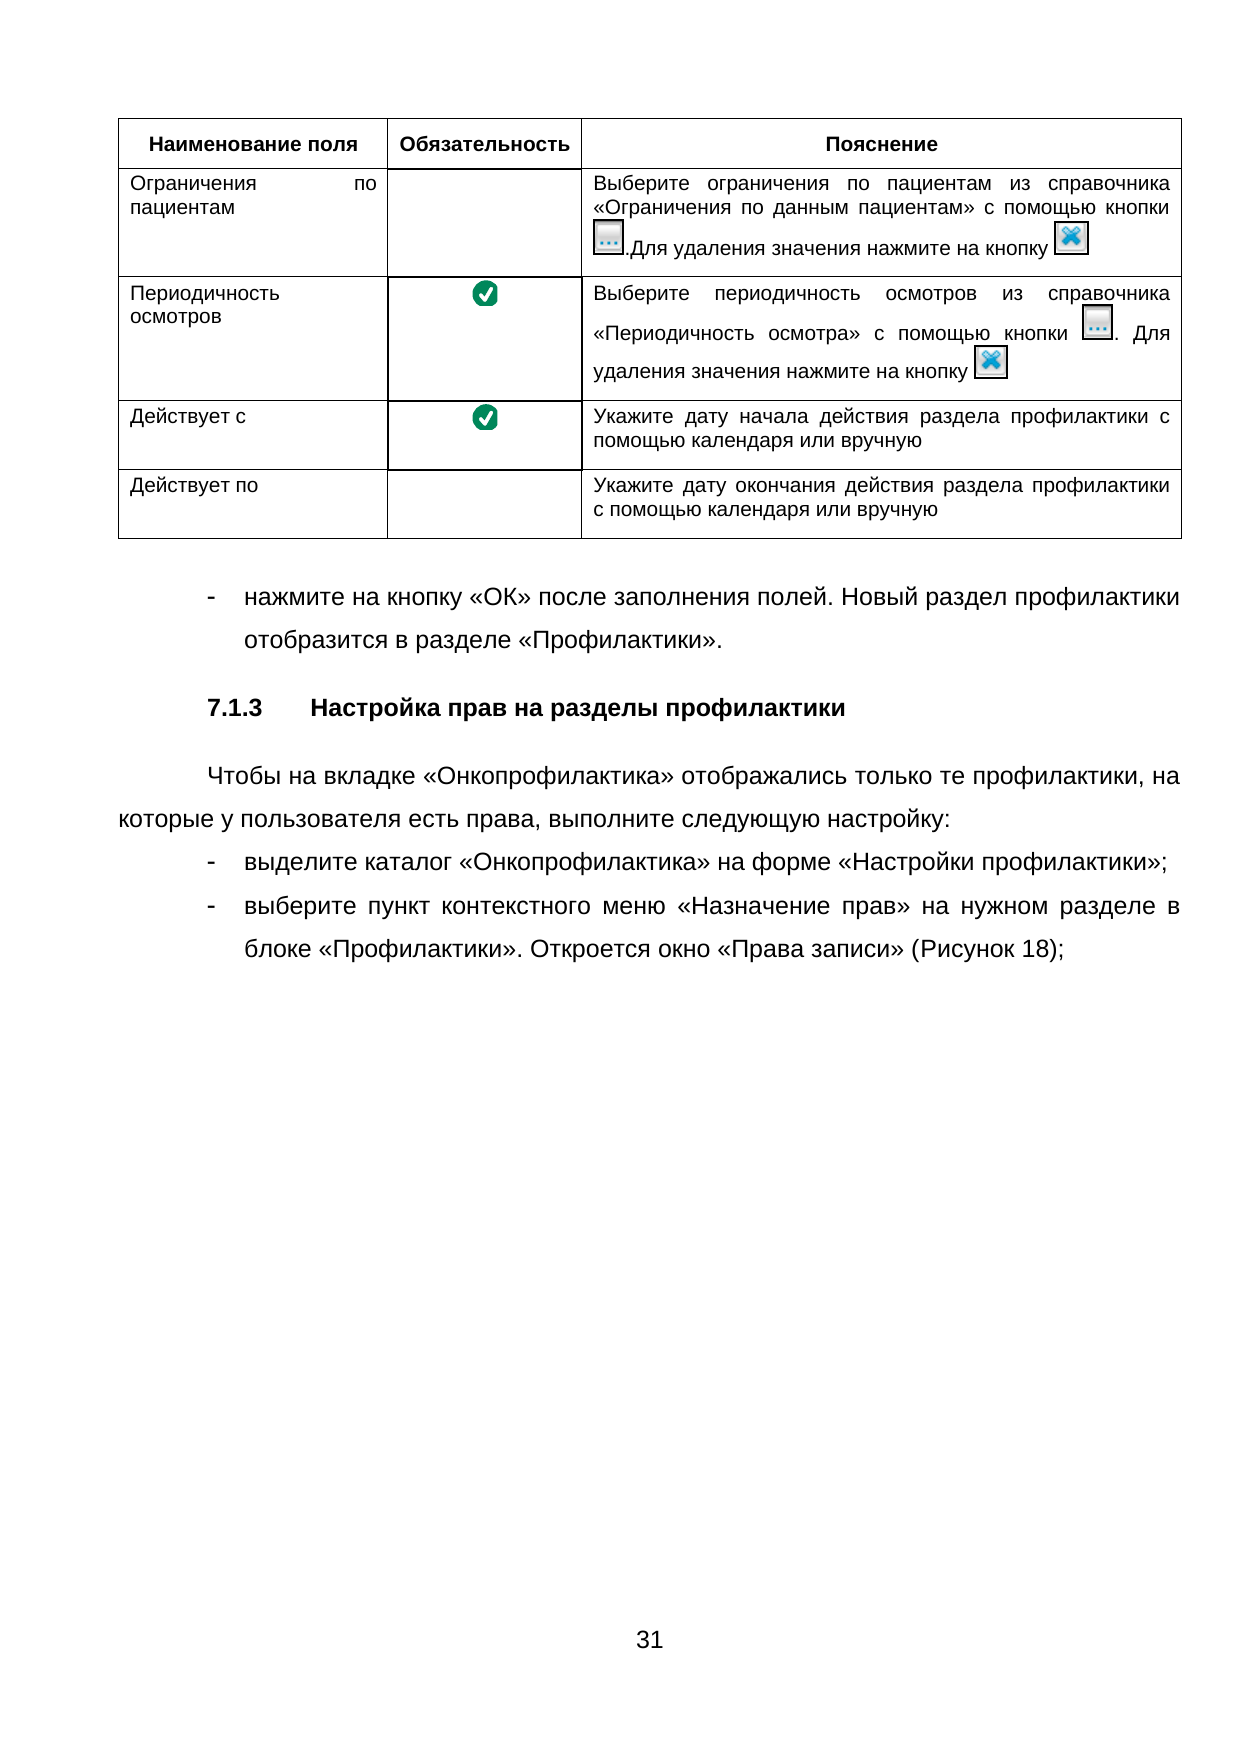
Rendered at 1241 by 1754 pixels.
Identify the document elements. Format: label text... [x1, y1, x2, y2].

table_cell Укажите дату начала действия раздела профилактики с помощью календаря или вручную [583, 401, 1181, 469]
table_cell Выберите ограничения по пациентам из справочника «Ограничения по данным пациентам» с помощью кнопки .Для удаления значения нажмите на кнопку [582, 169, 1181, 276]
picture [1084, 306, 1111, 338]
picture [976, 347, 1006, 377]
table_cell [388, 170, 581, 276]
picture [595, 221, 622, 253]
table_header Обязательность [388, 119, 581, 168]
table_cell Ограничения по пациентам [119, 169, 387, 276]
table_cell Укажите дату окончания действия раздела профилактики с помощью календаря или вручную [582, 470, 1181, 537]
title Чтобы на вкладке «Онкопрофилактика» отображались только те профилактики, на которые у пользователя есть права, выполните следующую настройку: [118, 761, 1181, 833]
table_cell Выберите периодичность осмотров из справочника «Периодичность осмотра» с помощью кнопки . Для удаления значения нажмите на кнопку [583, 277, 1181, 400]
table_header Наименование поля [119, 119, 387, 168]
table_cell [389, 402, 581, 469]
table_cell [388, 471, 581, 537]
list выделите каталог «Онкопрофилактика» на форме «Настройки профилактики»; [207, 847, 1181, 876]
table_cell Действует по [119, 470, 387, 537]
list нажмите на кнопку «ОК» после заполнения полей. Новый раздел профилактики отобразится в разделе «Профилактики». [207, 582, 1181, 654]
list выберите пункт контекстного меню «Назначение прав» на нужном разделе в блоке «Профилактики». Откроется окно «Права записи» (Рисунок 18); [207, 891, 1181, 963]
table_cell [389, 278, 581, 400]
picture [1056, 223, 1087, 253]
table_cell Действует с [119, 401, 387, 469]
subtitle Настройка прав на разделы профилактики [207, 693, 1181, 722]
table_cell Периодичность осмотров [119, 277, 387, 400]
table_header Пояснение [582, 119, 1181, 168]
